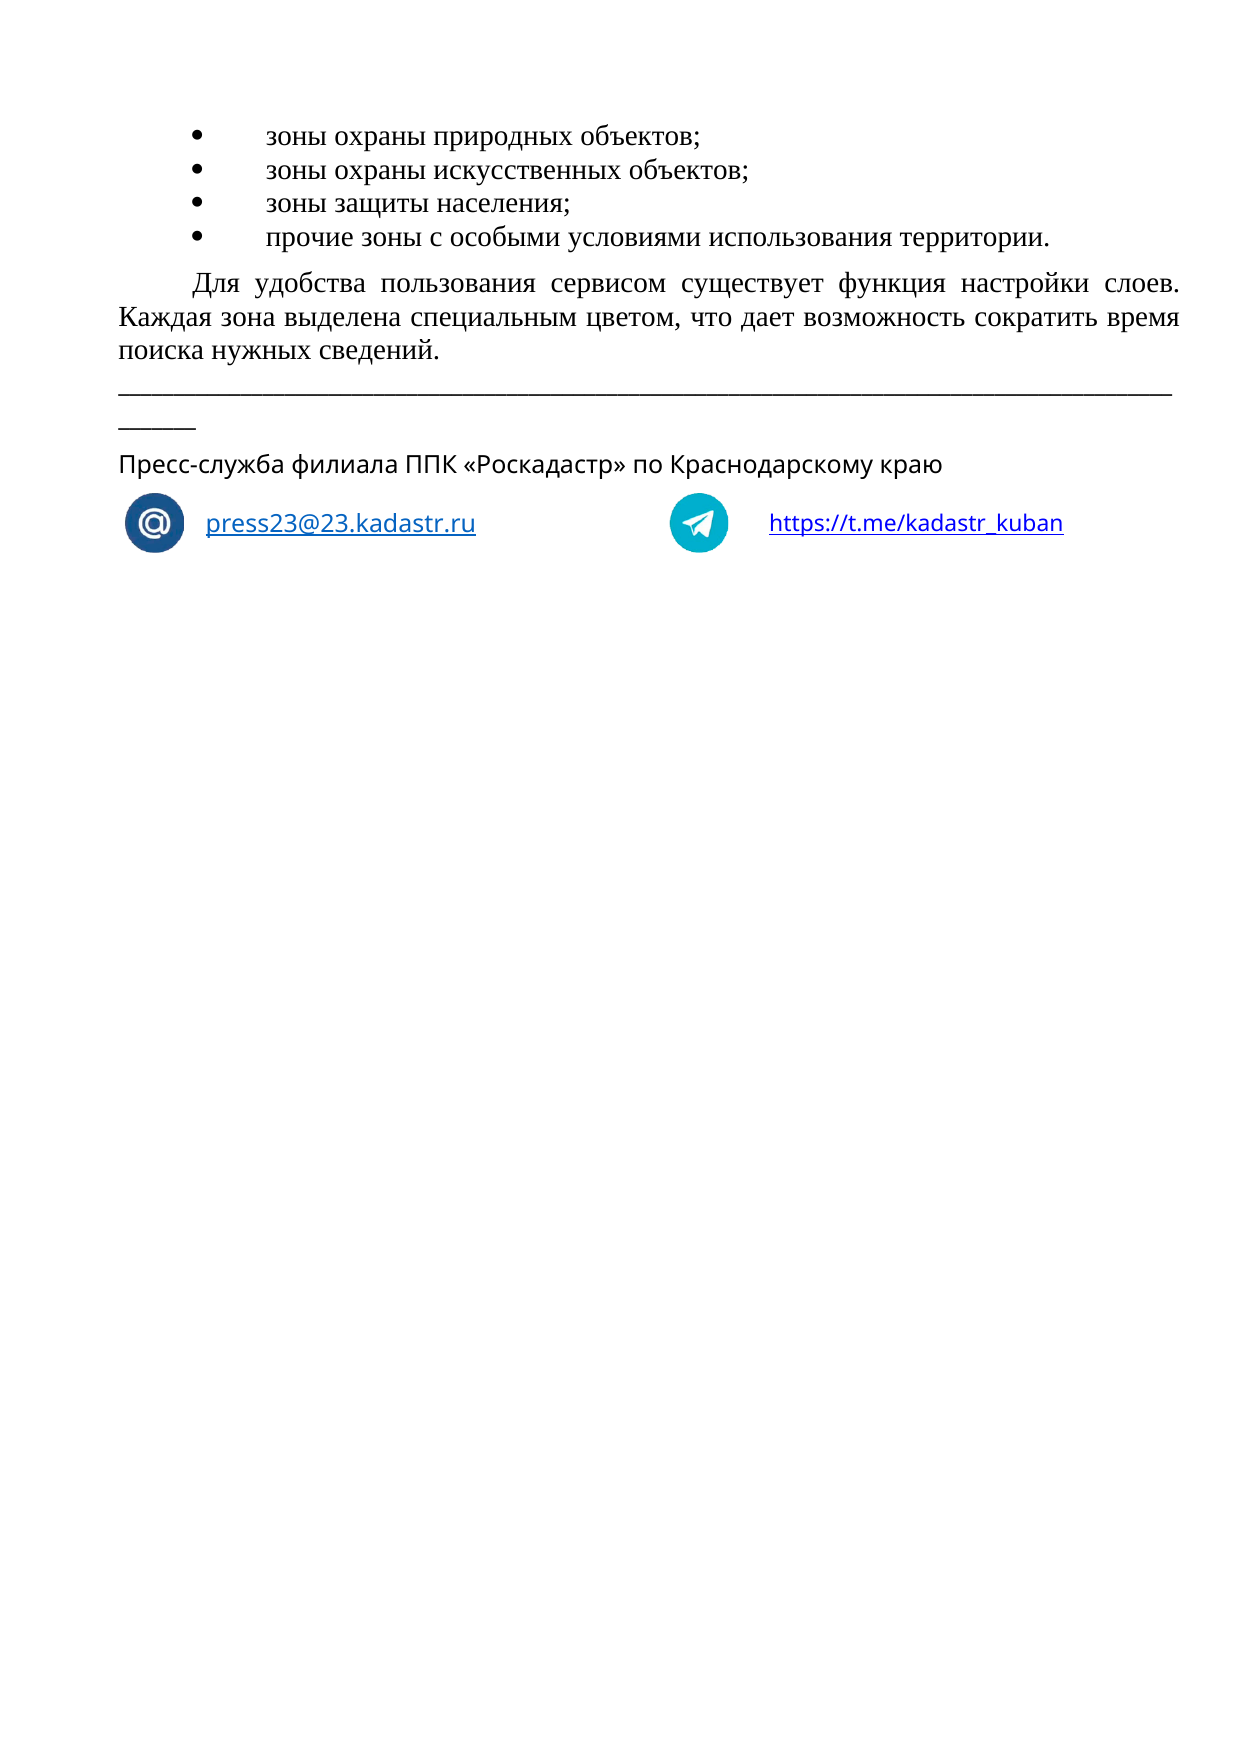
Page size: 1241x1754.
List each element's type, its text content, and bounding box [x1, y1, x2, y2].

list зоны охраны природных объектов; [118, 118, 1181, 152]
text ______________________________________________________________________________________________________ [118, 366, 1181, 434]
list зоны охраны искусственных объектов; [118, 152, 1181, 185]
table_header [114, 493, 194, 565]
table_header press23@23.kadastr.ru [194, 493, 658, 565]
text Для удобства пользования сервисом существует функция настройки слоев. Каждая зона выделена специальным цветом, что дает возможность сократить время поиска нужных сведений. [118, 265, 1181, 366]
table_header https://t.me/kadastr_kuban [758, 493, 1186, 565]
list прочие зоны с особыми условиями использования территории. [118, 219, 1181, 253]
table_header [658, 493, 758, 565]
picture [669, 493, 729, 553]
list зоны защиты населения; [118, 185, 1181, 219]
text Пресс-служба филиала ППК «Роскадастр» по Краснодарскому краю [118, 446, 1181, 481]
picture [124, 493, 184, 553]
